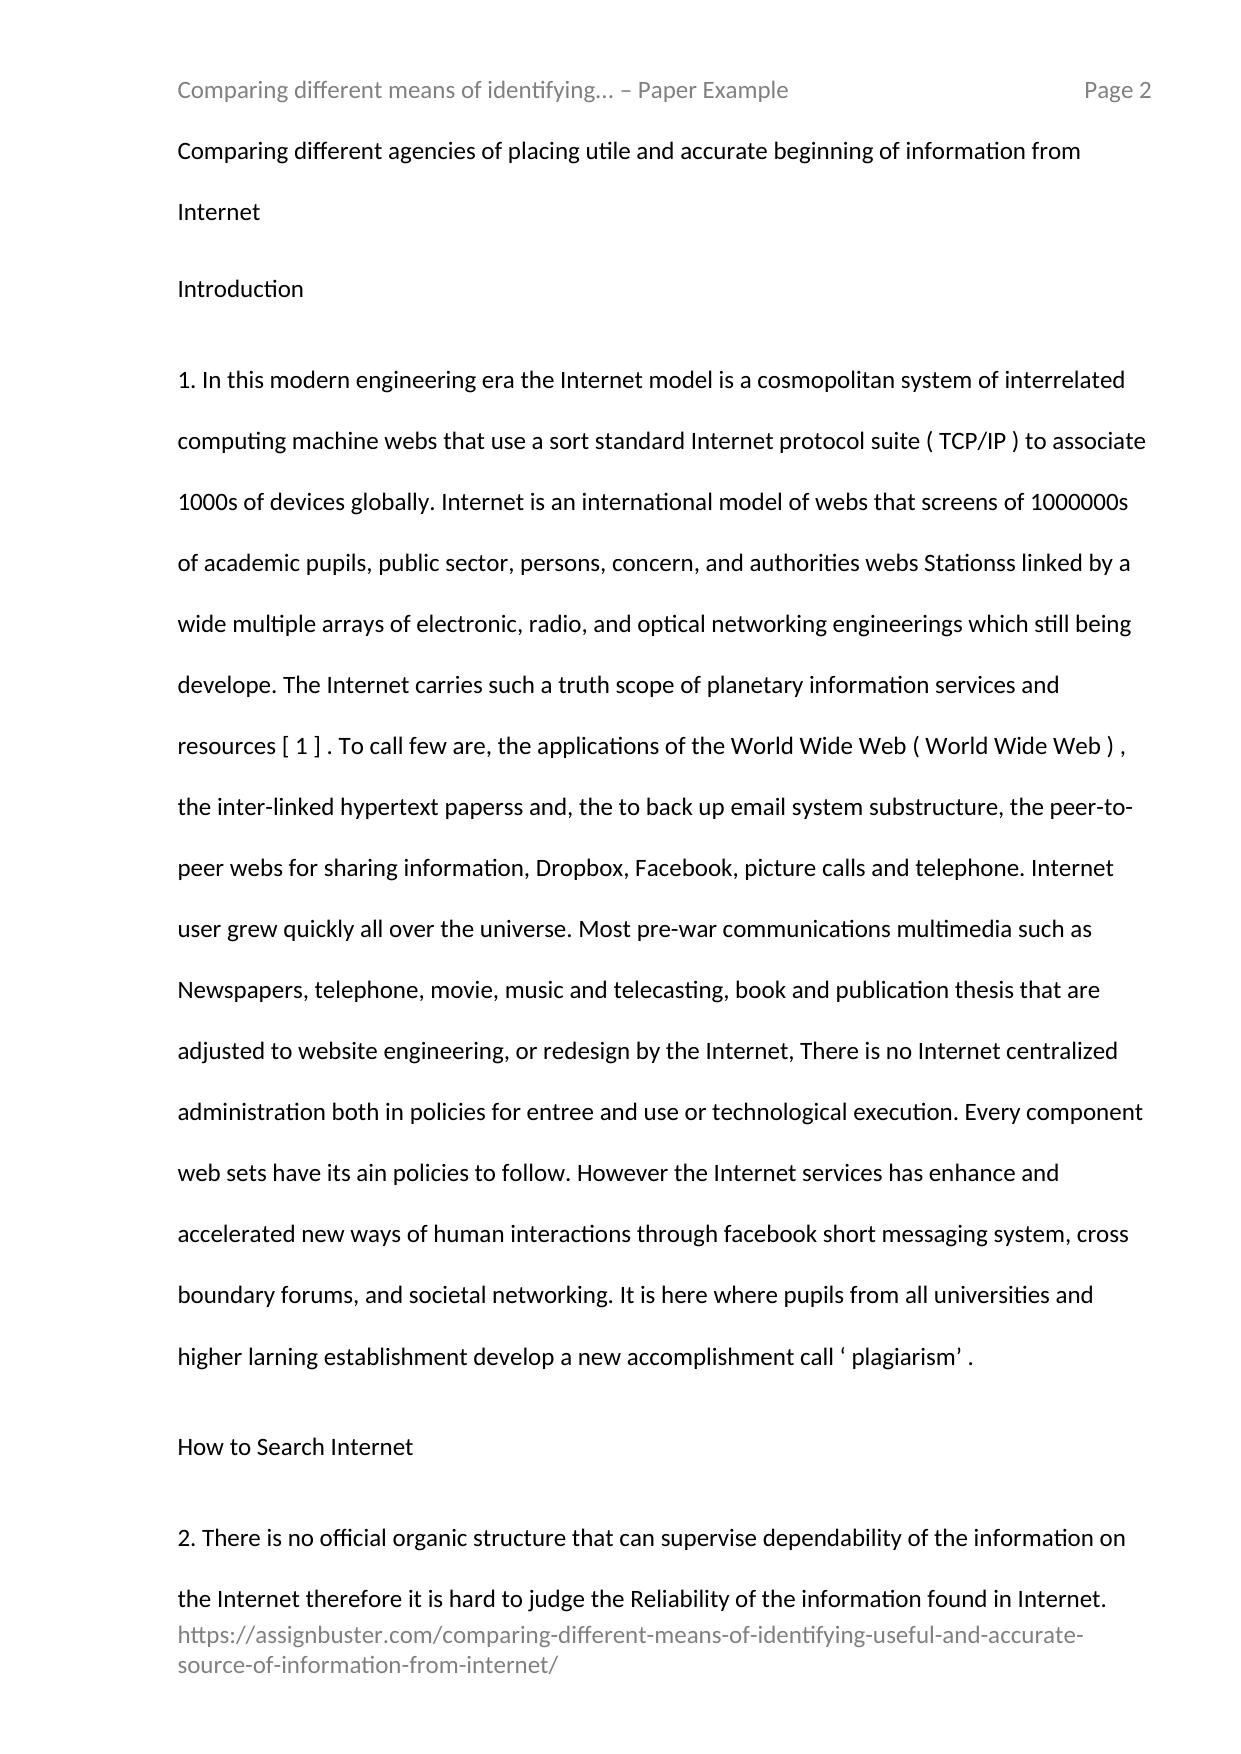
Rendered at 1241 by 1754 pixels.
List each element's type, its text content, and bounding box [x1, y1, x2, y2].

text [177, 1522, 1152, 1613]
text 1. In this modern engineering era the Internet model is a cosmopolitan system of interrelated computing machine webs that use a sort standard Internet protocol suite ( TCP/IP ) to associate 1000s of devices globally. Internet is an international model of webs that screens of 1000000s of academic pupils, public sector, persons, concern, and authorities webs Stationss linked by a wide multiple arrays of electronic, radio, and optical networking engineerings which still being develope. The Internet carries such a truth scope of planetary information services and resources [ 1 ] . To call few are, the applications of the World Wide Web ( World Wide Web ) , the inter-linked hypertext paperss and, the to back up email system substructure, the peer-to-peer webs for sharing information, Dropbox, Facebook, picture calls and telephone. Internet user grew quickly all over the universe. Most pre-war communications multimedia such as Newspapers, telephone, movie, music and telecasting, book and publication thesis that are adjusted to website engineering, or redesign by the Internet, There is no Internet centralized administration both in policies for entree and use or technological execution. Every component web sets have its ain policies to follow. However the Internet services has enhance and accelerated new ways of human interactions through facebook short messaging system, cross boundary forums, and societal networking. It is here where pupils from all universities and higher larning establishment develop a new accomplishment call ‘ plagiarism’ . [177, 364, 1152, 1371]
text How to Search Internet [177, 1431, 1152, 1462]
text Comparing different agencies of placing utile and accurate beginning of information from Internet [177, 135, 1152, 226]
text Introduction [177, 273, 1152, 304]
